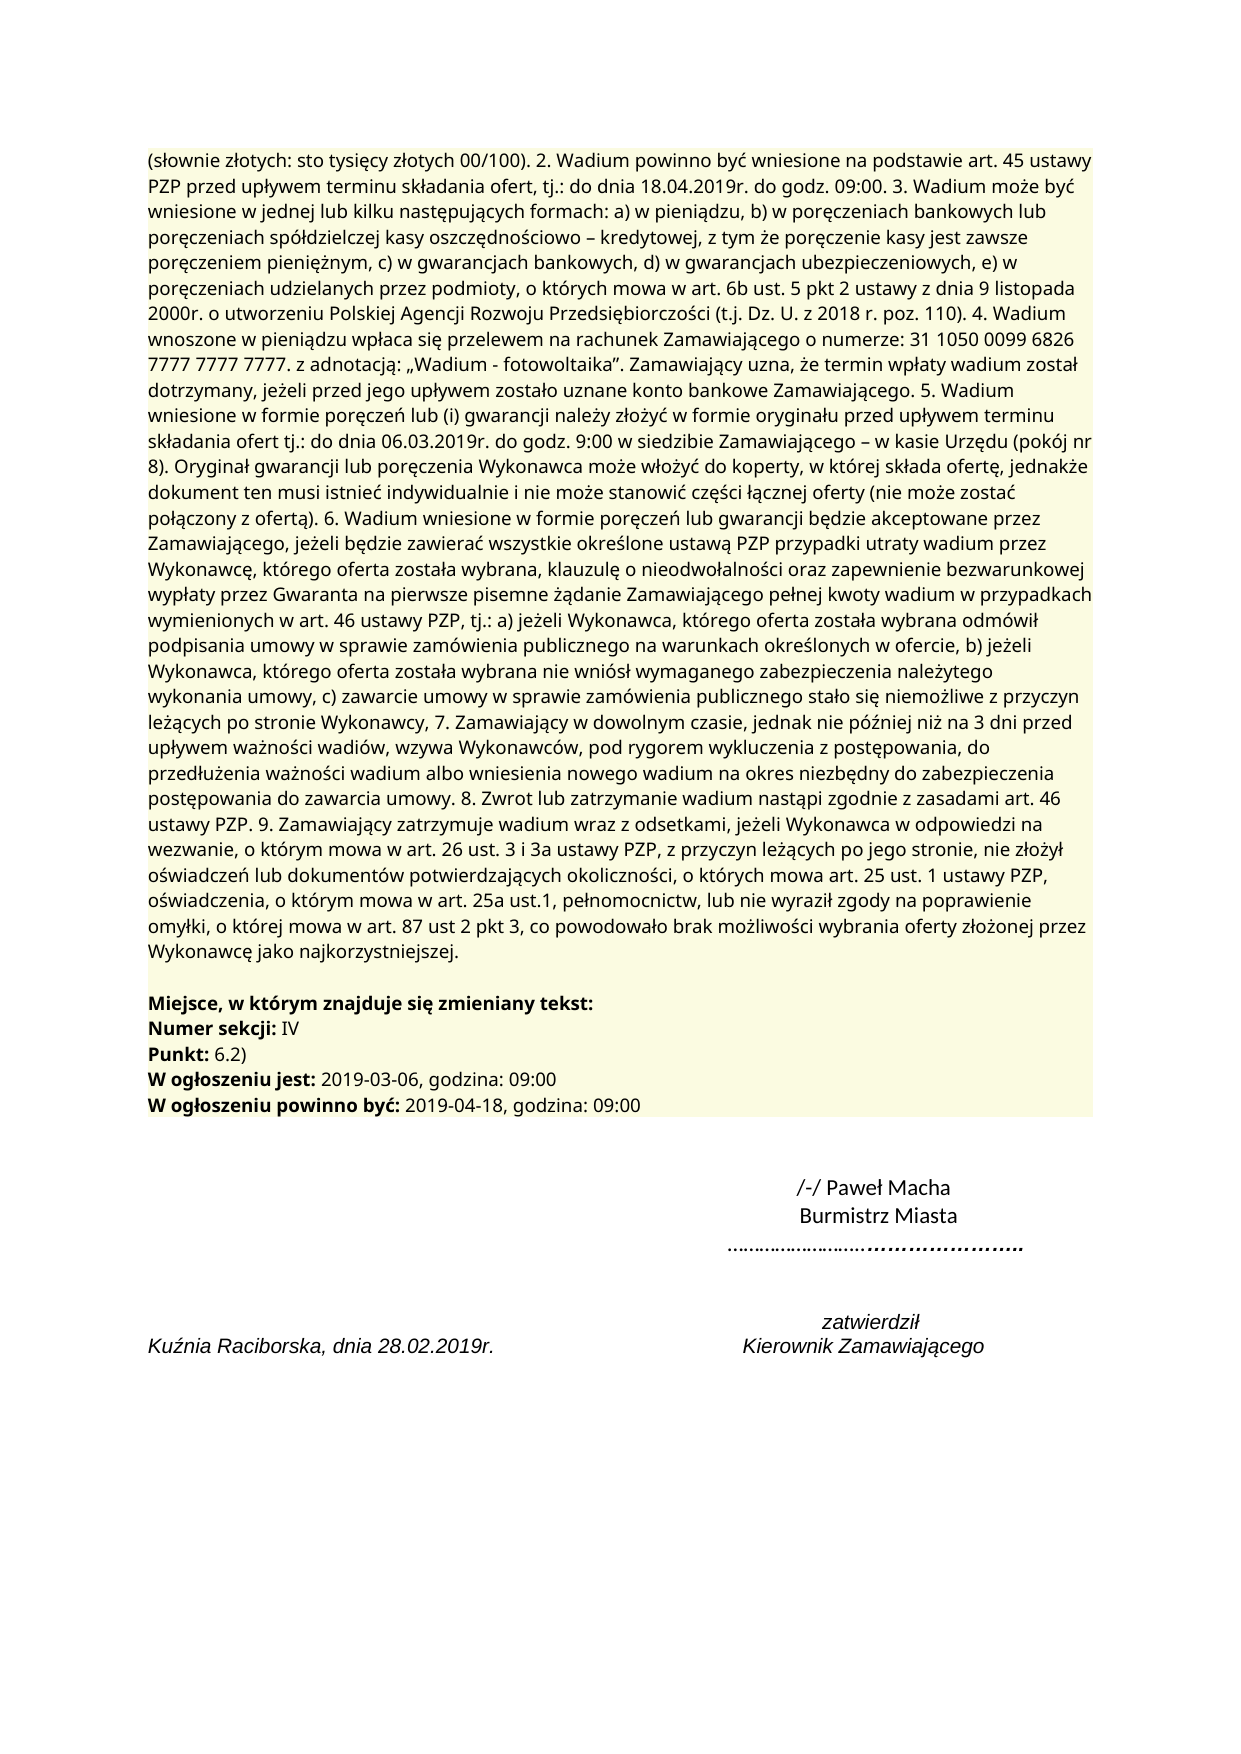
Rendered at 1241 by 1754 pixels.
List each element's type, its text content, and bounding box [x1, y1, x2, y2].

text /-/ Paweł Macha [148, 1173, 1093, 1201]
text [148, 148, 1093, 1117]
text zatwierdził [723, 1309, 1093, 1333]
text Burmistrz Miasta [148, 1201, 1093, 1229]
text ……………………..………………….. [148, 1229, 1093, 1309]
text Kuźnia Raciborska, dnia 28.02.2019r. Kierownik Zamawiającego [148, 1333, 1093, 1357]
